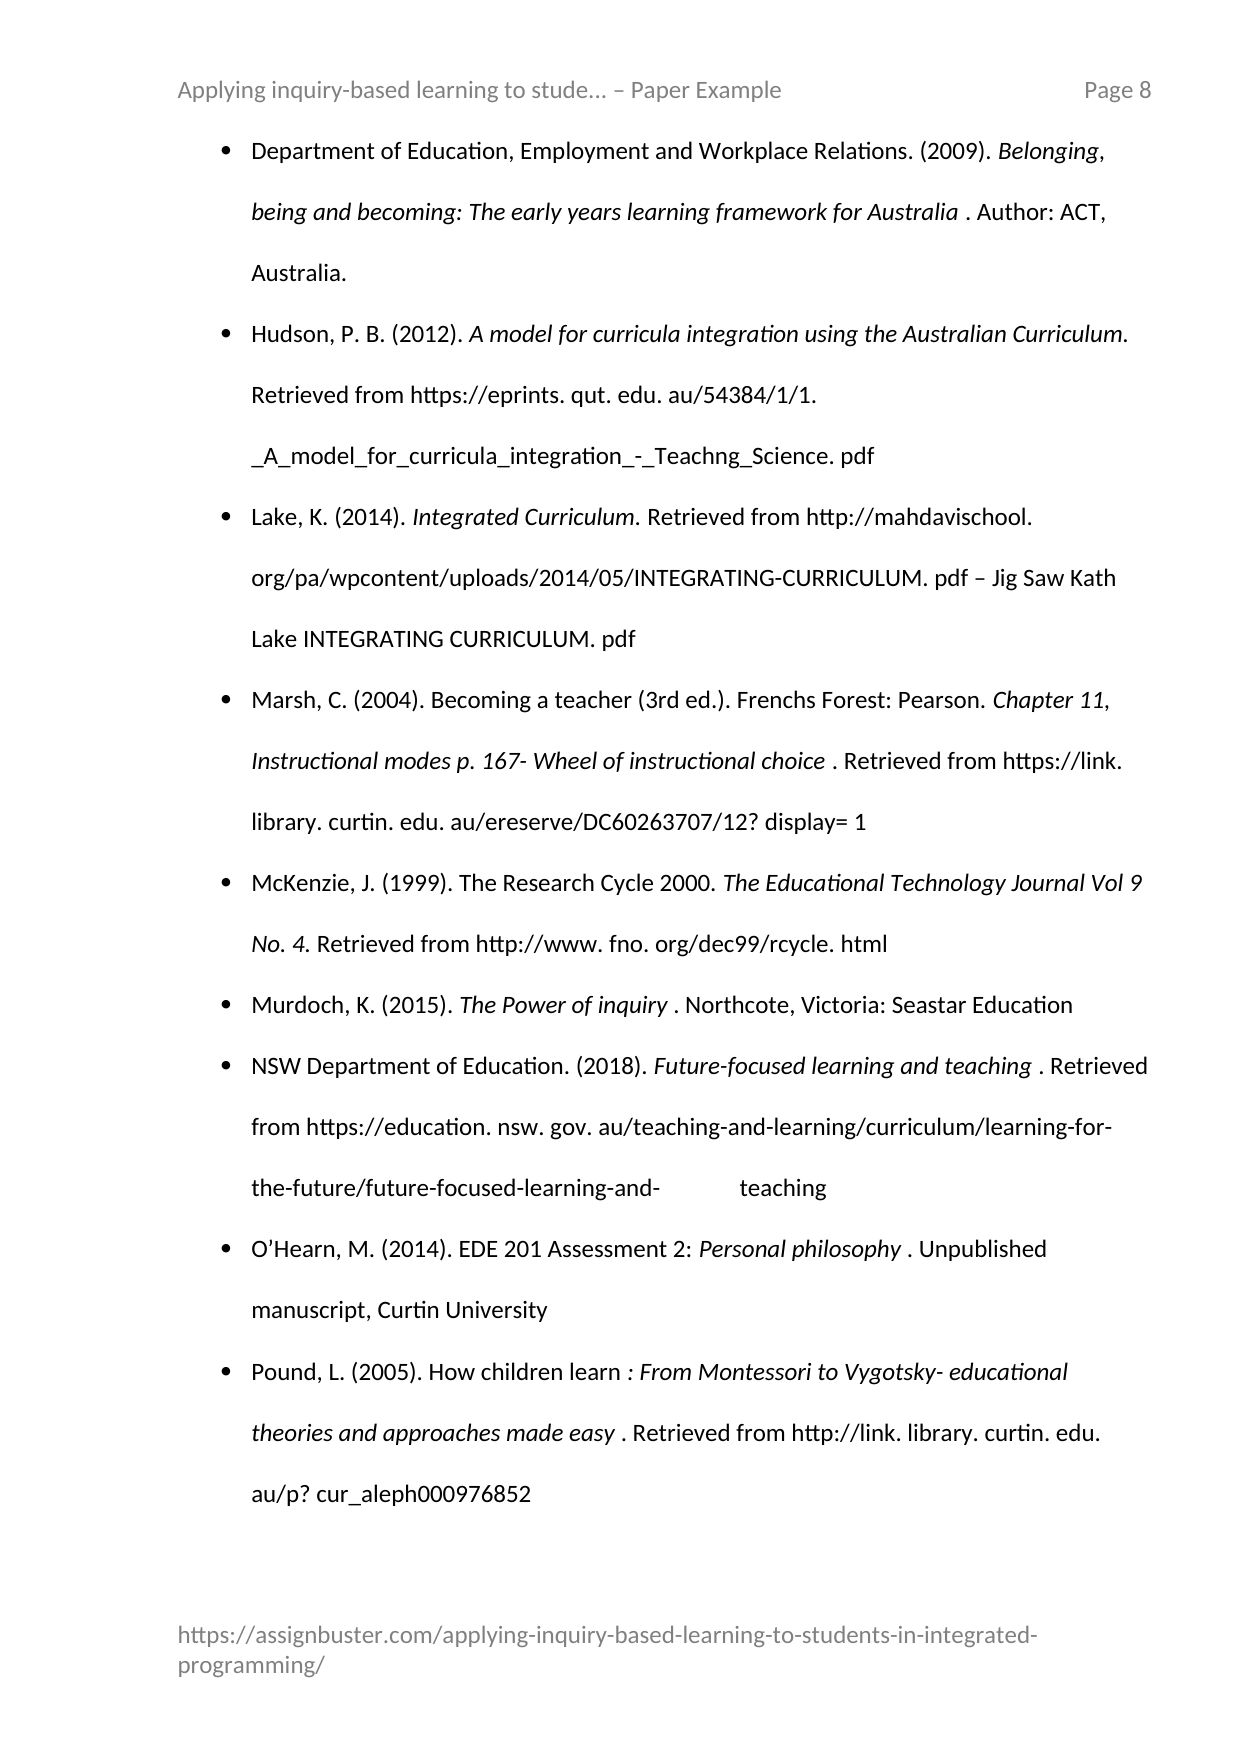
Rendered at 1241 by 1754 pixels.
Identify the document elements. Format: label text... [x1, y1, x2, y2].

list Marsh, C. (2004). Becoming a teacher (3rd ed.). Frenchs Forest: Pearson. Chapter 11, Instructional modes p. 167- Wheel of instructional choice . Retrieved from https://link. library. curtin. edu. au/ereserve/DC60263707/12? display= 1 [222, 684, 1152, 837]
list Lake, K. (2014). Integrated Curriculum. Retrieved from http://mahdavischool. org/pa/wpcontent/uploads/2014/05/INTEGRATING-CURRICULUM. pdf – Jig Saw Kath Lake INTEGRATING CURRICULUM. pdf [222, 501, 1152, 654]
list Hudson, P. B. (2012). A model for curricula integration using the Australian Curriculum. Retrieved from https://eprints. qut. edu. au/54384/1/1. _A_model_for_curricula_integration_-_Teachng_Science. pdf [222, 318, 1152, 471]
list O’Hearn, M. (2014). EDE 201 Assessment 2: Personal philosophy . Unpublished manuscript, Curtin University [222, 1233, 1152, 1325]
list McKenzie, J. (1999). The Research Cycle 2000. The Educational Technology Journal Vol 9 No. 4. Retrieved from http://www. fno. org/dec99/rcycle. html [222, 867, 1152, 959]
list Murdoch, K. (2015). The Power of inquiry . Northcote, Victoria: Seastar Education [222, 989, 1152, 1020]
list Pound, L. (2005). How children learn : From Montessori to Vygotsky- educational theories and approaches made easy . Retrieved from http://link. library. curtin. edu. au/p? cur_aleph000976852 [222, 1356, 1152, 1508]
list NSW Department of Education. (2018). Future-focused learning and teaching . Retrieved from https://education. nsw. gov. au/teaching-and-learning/curriculum/learning-for-the-future/future-focused-learning-and- teaching [222, 1050, 1152, 1203]
list Department of Education, Employment and Workplace Relations. (2009). Belonging, being and becoming: The early years learning framework for Australia . Author: ACT, Australia. [222, 135, 1152, 287]
